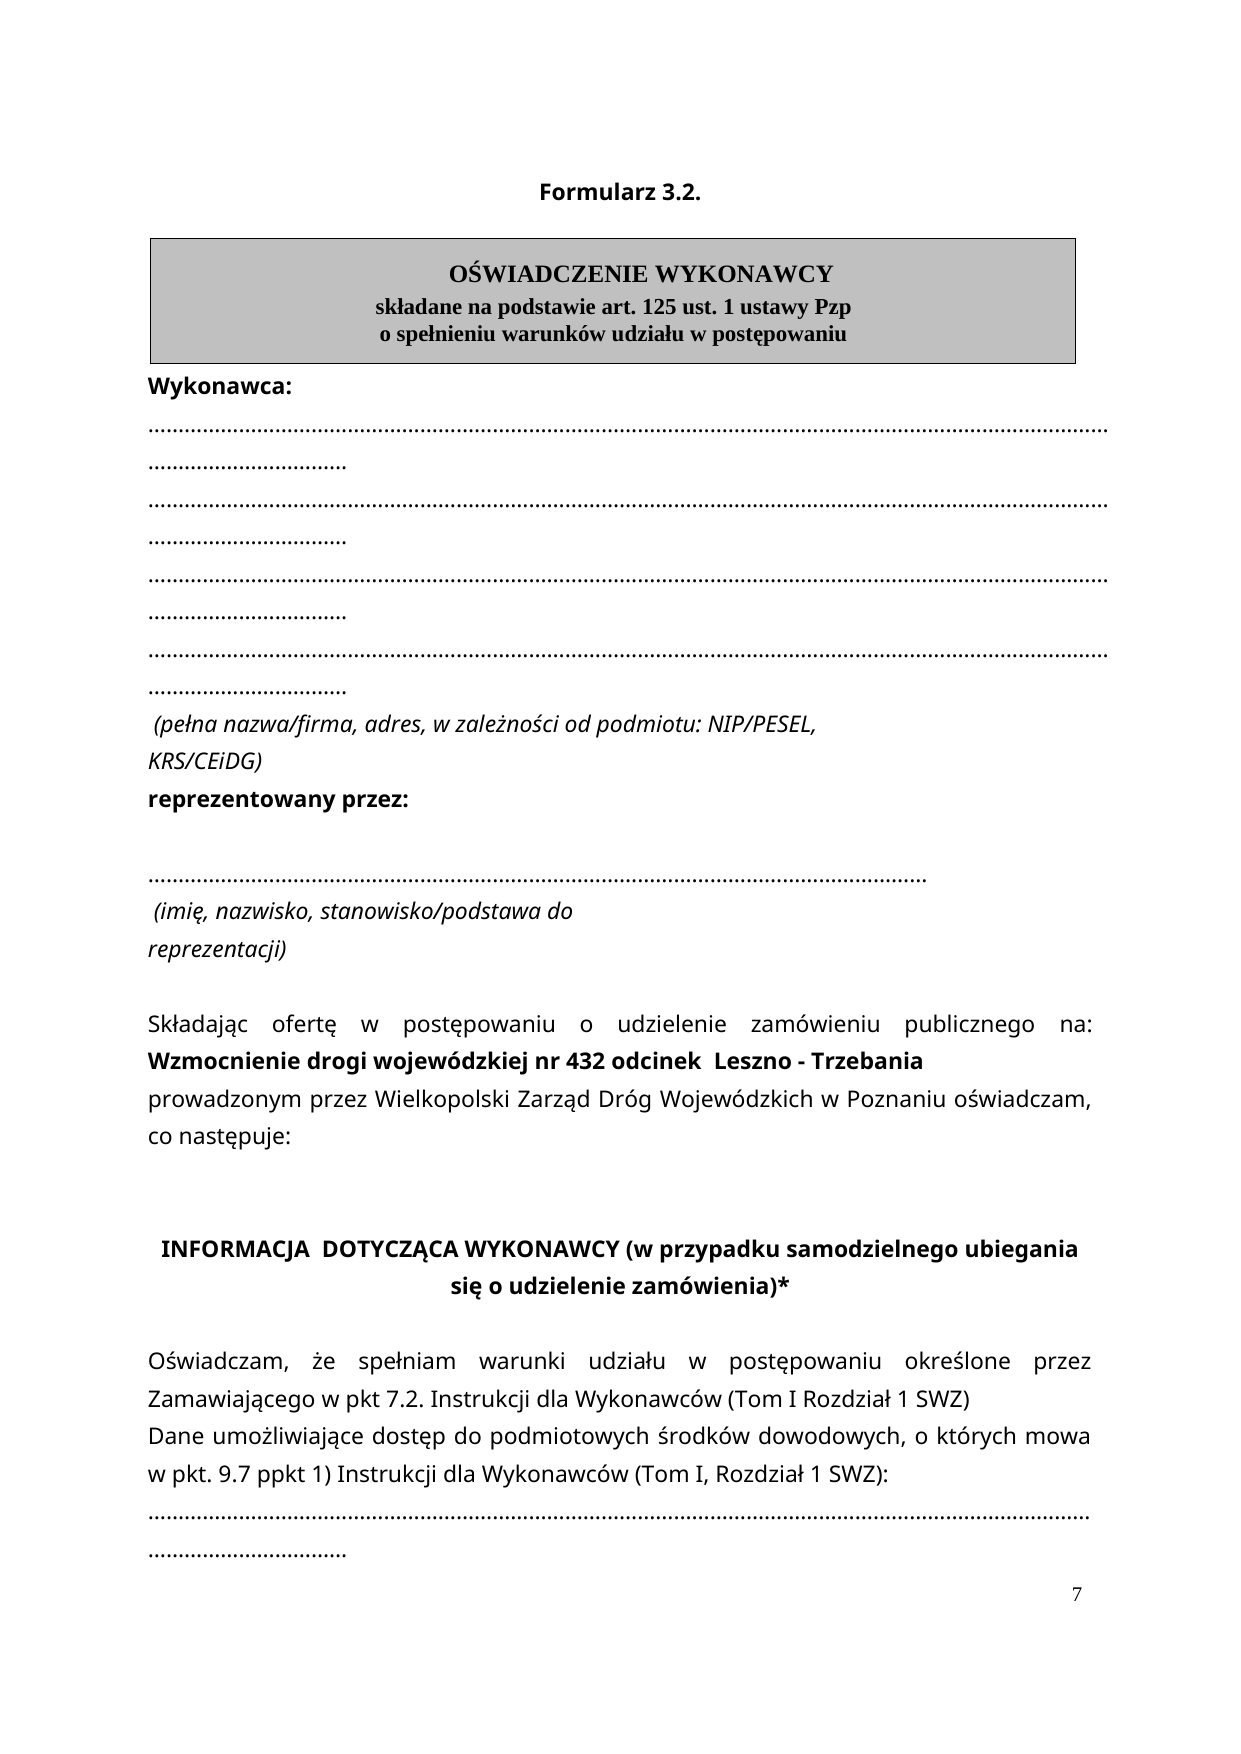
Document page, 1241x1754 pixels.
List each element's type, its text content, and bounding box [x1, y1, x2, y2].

text (imię, nazwisko, stanowisko/podstawa do reprezentacji) [148, 895, 709, 964]
text ………………………………………………………………………………………………………………………………………………………………………… [148, 633, 1122, 701]
text Dane umożliwiające dostęp do podmiotowych środków dowodowych, o których mowa w pkt. 9.7 ppkt 1) Instrukcji dla Wykonawców (Tom I, Rozdział 1 SWZ): [148, 1420, 1092, 1489]
text ………………………………………………………………………………………………………………………………………………………………………… [148, 558, 1122, 626]
text ……………………………………………………………………………………………………………………………………………………………………… [148, 1495, 1092, 1564]
text prowadzonym przez Wielkopolski Zarząd Dróg Wojewódzkich w Poznaniu oświadczam, co następuje: [148, 1083, 1092, 1151]
text Oświadczam, że spełniam warunki udziału w postępowaniu określone przez Zamawiającego w pkt 7.2. Instrukcji dla Wykonawców (Tom I Rozdział 1 SWZ) [148, 1345, 1092, 1414]
text (pełna nazwa/firma, adres, w zależności od podmiotu: NIP/PESEL, KRS/CEiDG) reprezentowany przez: [148, 708, 916, 814]
text Składając ofertę w postępowaniu o udzielenie zamówieniu publicznego na: Wzmocnienie drogi wojewódzkiej nr 432 odcinek Leszno - Trzebania [148, 1008, 1092, 1076]
text Wykonawca: [148, 214, 1092, 401]
text ………………………………………………………………………………………………………………… [148, 858, 1122, 889]
text ………………………………………………………………………………………………………………………………………………………………………… [148, 408, 1122, 476]
text ………………………………………………………………………………………………………………………………………………………………………… [148, 483, 1122, 551]
text Formularz 3.2. [148, 176, 1092, 208]
text INFORMACJA DOTYCZĄCA WYKONAWCY (w przypadku samodzielnego ubiegania się o udzielenie zamówienia)* [148, 1233, 1092, 1301]
